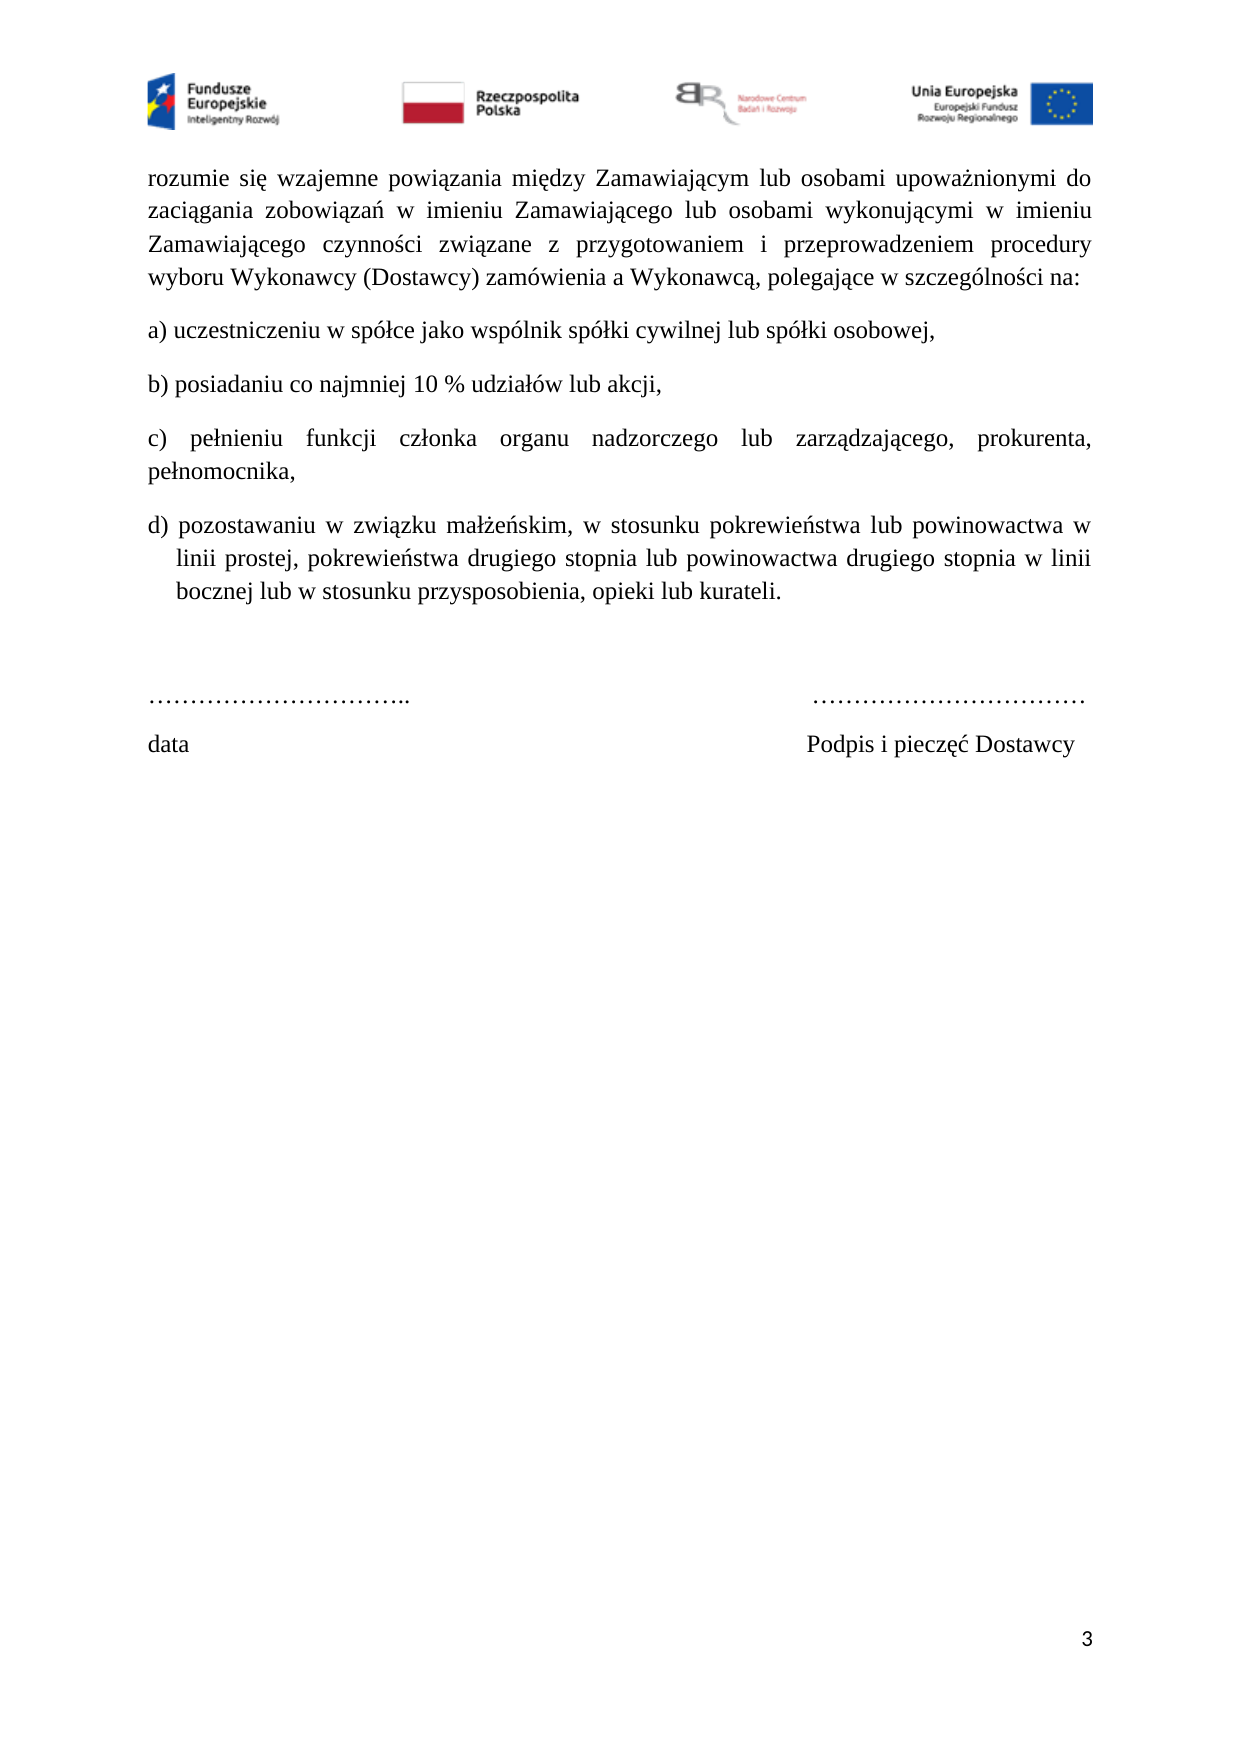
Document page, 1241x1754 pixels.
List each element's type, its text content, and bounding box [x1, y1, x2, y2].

text data Podpis i pieczęć Dostawcy [148, 729, 1093, 758]
text c) pełnieniu funkcji członka organu nadzorczego lub zarządzającego, prokurenta, pełnomocnika, [148, 423, 1093, 485]
picture [147, 73, 1093, 130]
text b) posiadaniu co najmniej 10 % udziałów lub akcji, [148, 369, 1093, 398]
text ………………………….. …………………………… [148, 680, 1093, 708]
text a) uczestniczeniu w spółce jako wspólnik spółki cywilnej lub spółki osobowej, [148, 316, 1093, 344]
text d) pozostawaniu w związku małżeńskim, w stosunku pokrewieństwa lub powinowactwa w linii prostej, pokrewieństwa drugiego stopnia lub powinowactwa drugiego stopnia w linii bocznej lub w stosunku przysposobienia, opieki lub kurateli. [148, 510, 1093, 605]
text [148, 163, 1093, 290]
